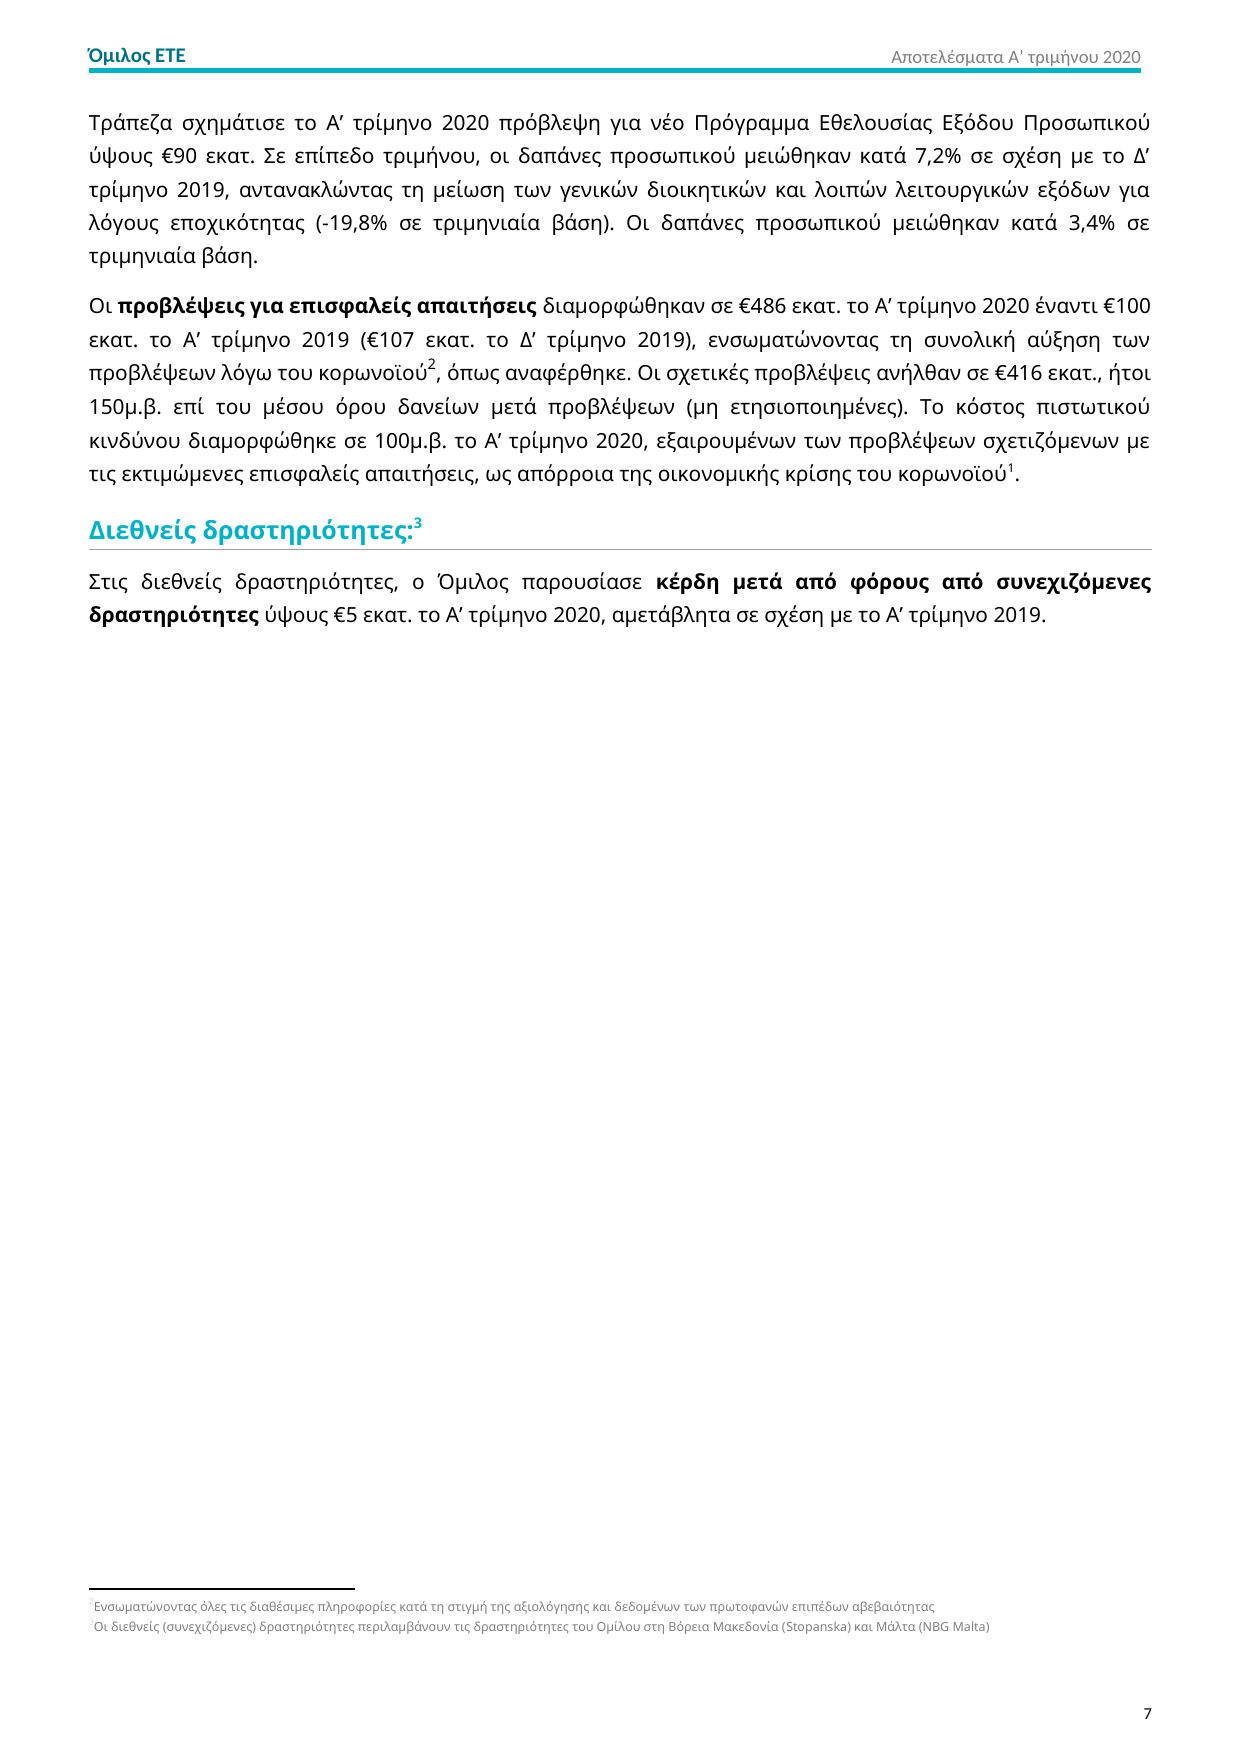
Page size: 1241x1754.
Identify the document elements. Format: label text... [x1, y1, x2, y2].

title Διεθνείς δραστηριότητες: [89, 512, 1152, 549]
text Οι προβλέψεις για επισφαλείς απαιτήσεις διαμορφώθηκαν σε €486 εκατ. το Α’ τρίμηνο 2020 έναντι €100 εκατ. το Α’ τρίμηνο 2019 (€107 εκατ. το Δ’ τρίμηνο 2019), ενσωματώνοντας τη συνολική αύξηση των προβλέψεων λόγω του κορωνοϊού, όπως αναφέρθηκε. Οι σχετικές προβλέψεις ανήλθαν σε €416 εκατ., ήτοι 150μ.β. επί του μέσου όρου δανείων μετά προβλέψεων (μη ετησιοποιημένες). Το κόστος πιστωτικού κινδύνου διαμορφώθηκε σε 100μ.β. το Α’ τρίμηνο 2020, εξαιρουμένων των προβλέψεων σχετιζόμενων με τις εκτιμώμενες επισφαλείς απαιτήσεις, ως απόρροια της οικονομικής κρίσης του κορωνοϊού1. [89, 287, 1152, 487]
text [89, 103, 1152, 270]
text Στις διεθνείς δραστηριότητες, ο Όμιλος παρουσίασε κέρδη μετά από φόρους από συνεχιζόμενες δραστηριότητες ύψους €5 εκατ. το Α’ τρίμηνο 2020, αμετάβλητα σε σχέση με το Α’ τρίμηνο 2019. [89, 562, 1152, 629]
